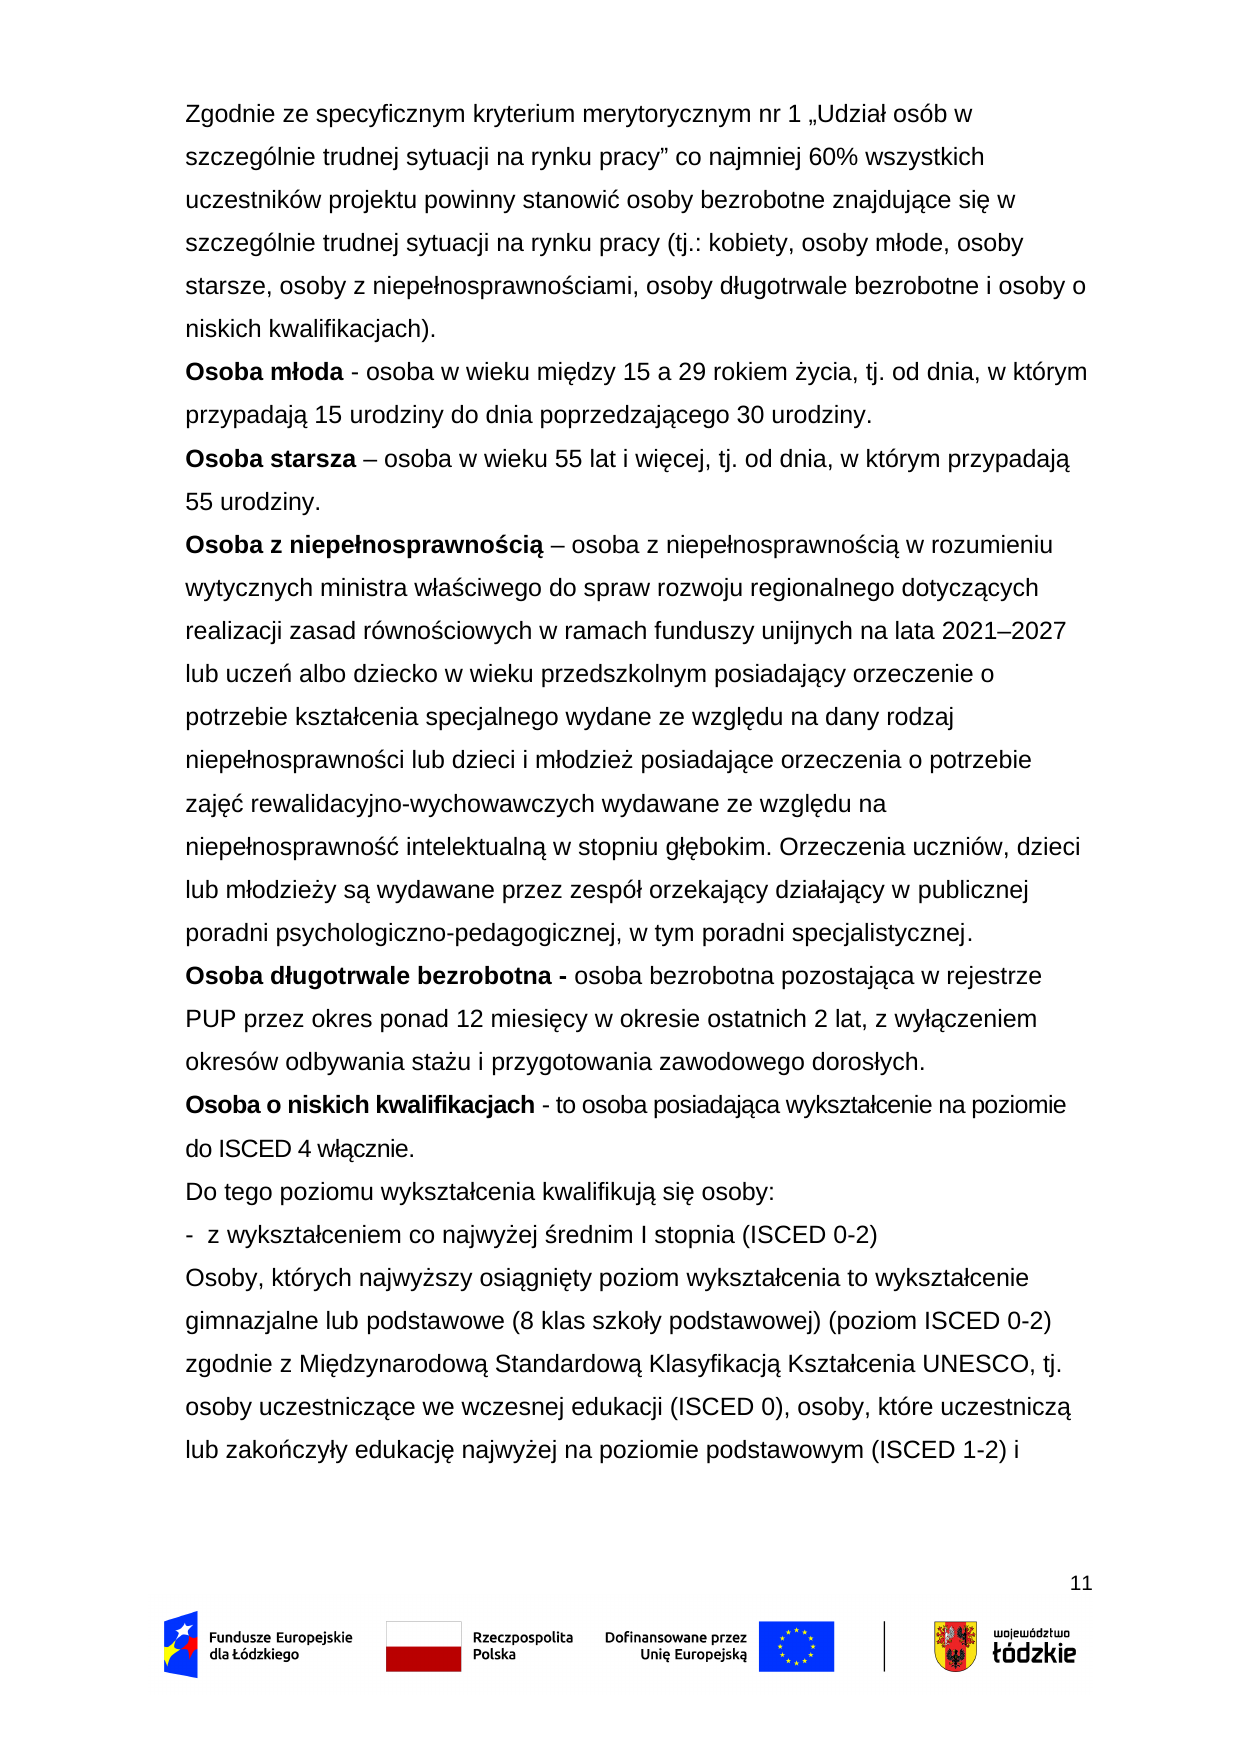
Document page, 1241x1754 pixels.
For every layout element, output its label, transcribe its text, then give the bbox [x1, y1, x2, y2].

list Osoba z niepełnosprawnością – osoba z niepełnosprawnością w rozumieniu wytycznych ministra właściwego do spraw rozwoju regionalnego dotyczących realizacji zasad równościowych w ramach funduszy unijnych na lata 2021–2027 lub uczeń albo dziecko w wieku przedszkolnym posiadający orzeczenie o potrzebie kształcenia specjalnego wydane ze względu na dany rodzaj niepełnosprawności lub dzieci i młodzież posiadające orzeczenia o potrzebie zajęć rewalidacyjno-wychowawczych wydawane ze względu na niepełnosprawność intelektualną w stopniu głębokim. Orzeczenia uczniów, dzieci lub młodzieży są wydawane przez zespół orzekający działający w publicznej poradni psychologiczno-pedagogicznej, w tym poradni specjalistycznej. [185, 530, 1092, 947]
list - z wykształceniem co najwyżej średnim I stopnia (ISCED 0-2) [185, 1220, 1092, 1249]
list Zgodnie ze specyficznym kryterium merytorycznym nr 1 „Udział osób w szczególnie trudnej sytuacji na rynku pracy” co najmniej 60% wszystkich uczestników projektu powinny stanowić osoby bezrobotne znajdujące się w szczególnie trudnej sytuacji na rynku pracy (tj.: kobiety, osoby młode, osoby starsze, osoby z niepełnosprawnościami, osoby długotrwale bezrobotne i osoby o niskich kwalifikacjach). [185, 99, 1092, 343]
list Osoba starsza – osoba w wieku 55 lat i więcej, tj. od dnia, w którym przypadają 55 urodziny. [185, 444, 1092, 516]
list Do tego poziomu wykształcenia kwalifikują się osoby: [185, 1177, 1092, 1206]
list Osoba długotrwale bezrobotna - osoba bezrobotna pozostająca w rejestrze PUP przez okres ponad 12 miesięcy w okresie ostatnich 2 lat, z wyłączeniem okresów odbywania stażu i przygotowania zawodowego dorosłych. [185, 961, 1092, 1076]
list Osoba młoda - osoba w wieku między 15 a 29 rokiem życia, tj. od dnia, w którym przypadają 15 urodziny do dnia poprzedzającego 30 urodziny. [185, 357, 1092, 429]
picture [147, 1594, 1093, 1695]
list Osoba o niskich kwalifikacjach - to osoba posiadająca wykształcenie na poziomie do ISCED 4 włącznie. [185, 1091, 1092, 1162]
